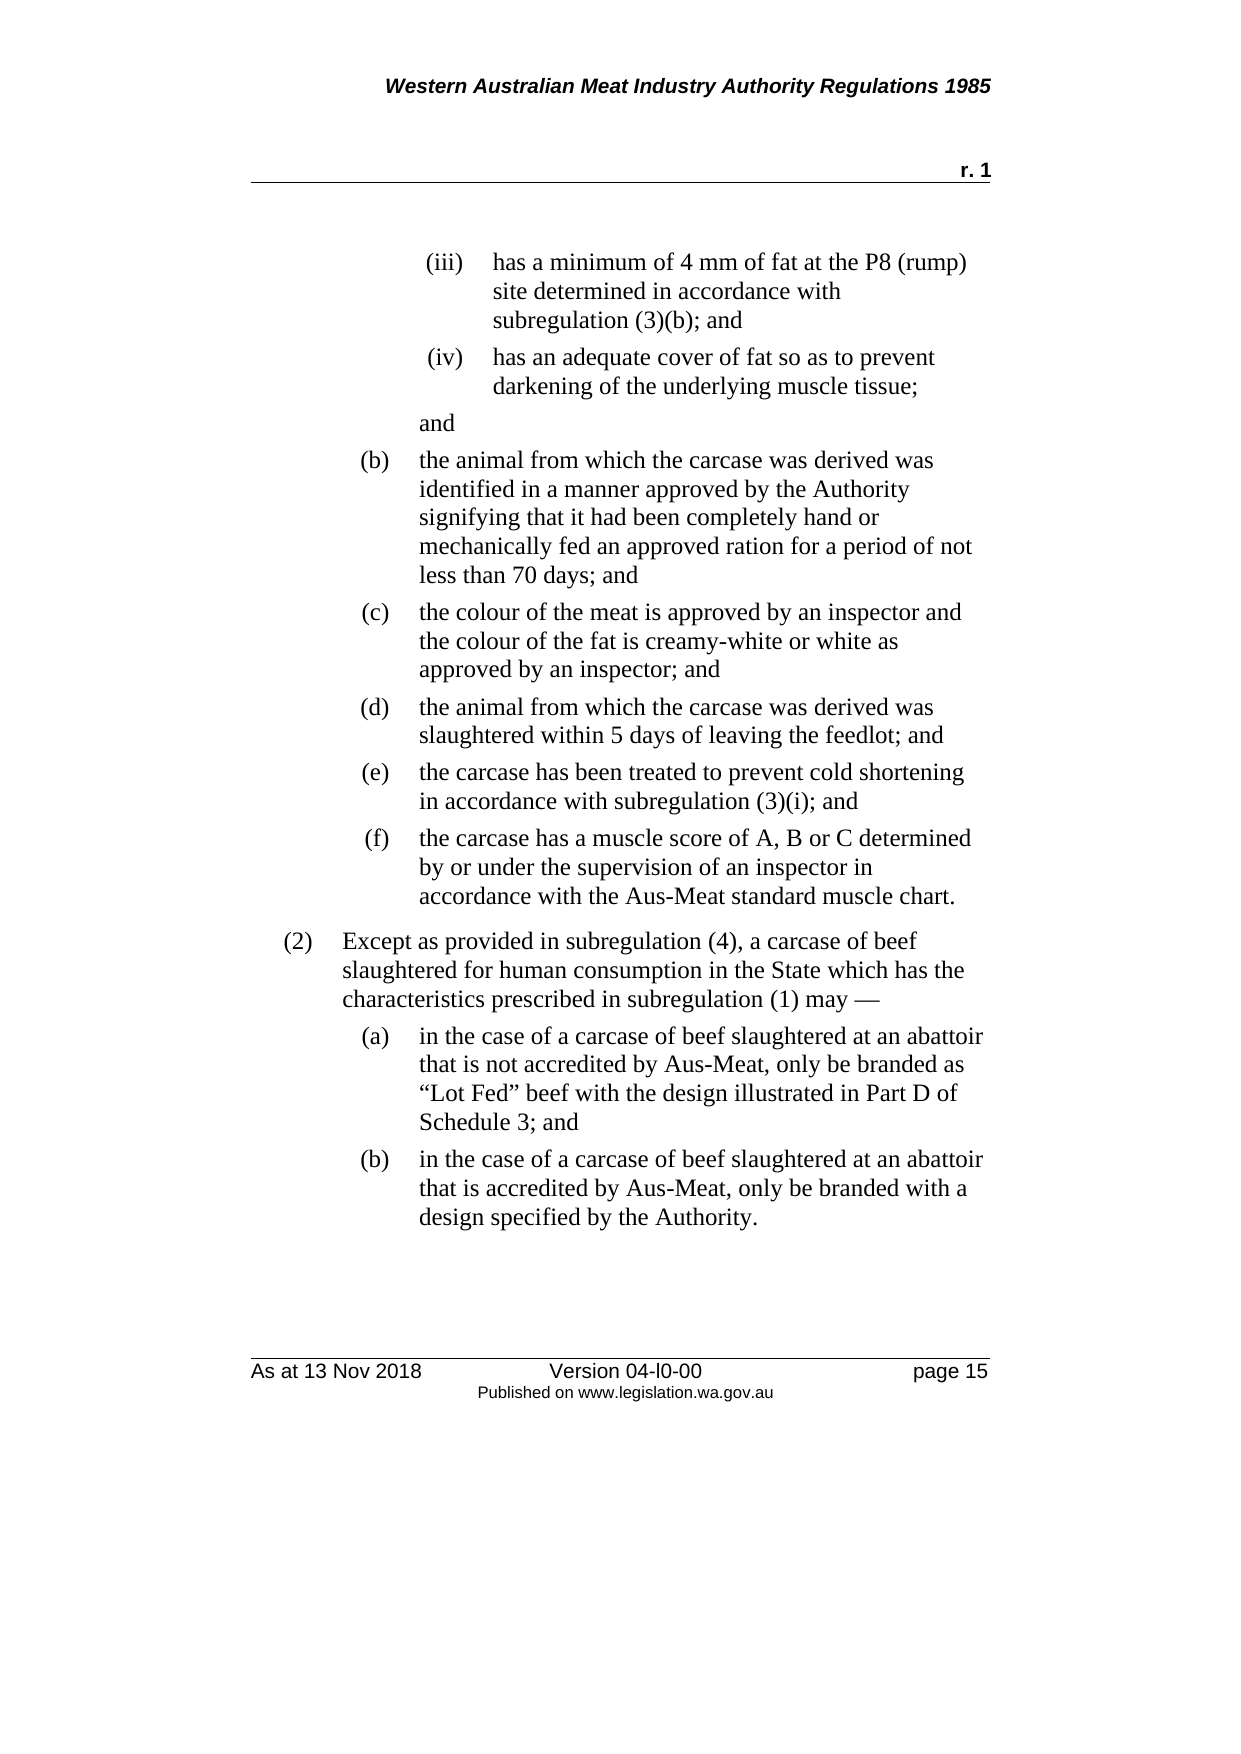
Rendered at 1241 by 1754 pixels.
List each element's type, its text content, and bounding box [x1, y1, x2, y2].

text (d) the animal from which the carcase was derived was slaughtered within 5 days of leaving the feedlot; and [251, 692, 990, 749]
text (e) the carcase has been treated to prevent cold shortening in accordance with subregulation (3)(i); and [251, 757, 990, 815]
text (iii) has a minimum of 4 mm of fat at the P8 (rump) site determined in accordance with subregulation (3)(b); and [251, 247, 990, 334]
text (b) the animal from which the carcase was derived was identified in a manner approved by the Authority signifying that it had been completely hand or mechanically fed an approved ration for a period of not less than 70 days; and [251, 445, 990, 589]
text (c) the colour of the meat is approved by an inspector and the colour of the fat is creamy-white or white as approved by an inspector; and [251, 597, 990, 683]
text (b) in the case of a carcase of beef slaughtered at an abattoir that is accredited by Aus-Meat, only be branded with a design specified by the Authority. [251, 1144, 990, 1230]
text (a) in the case of a carcase of beef slaughtered at an abattoir that is not accredited by Aus-Meat, only be branded as “Lot Fed” beef with the design illustrated in Part D of Schedule 3; and [251, 1021, 990, 1136]
text (iv) has an adequate cover of fat so as to prevent darkening of the underlying muscle tissue; [251, 342, 990, 399]
text (2) Except as provided in subregulation (4), a carcase of beef slaughtered for human consumption in the State which has the characteristics prescribed in subregulation (1) may — [251, 926, 990, 1012]
text (f) the carcase has a muscle score of A, B or C determined by or under the supervision of an inspector in accordance with the Aus-Meat standard muscle chart. [251, 823, 990, 909]
text and [251, 408, 990, 437]
